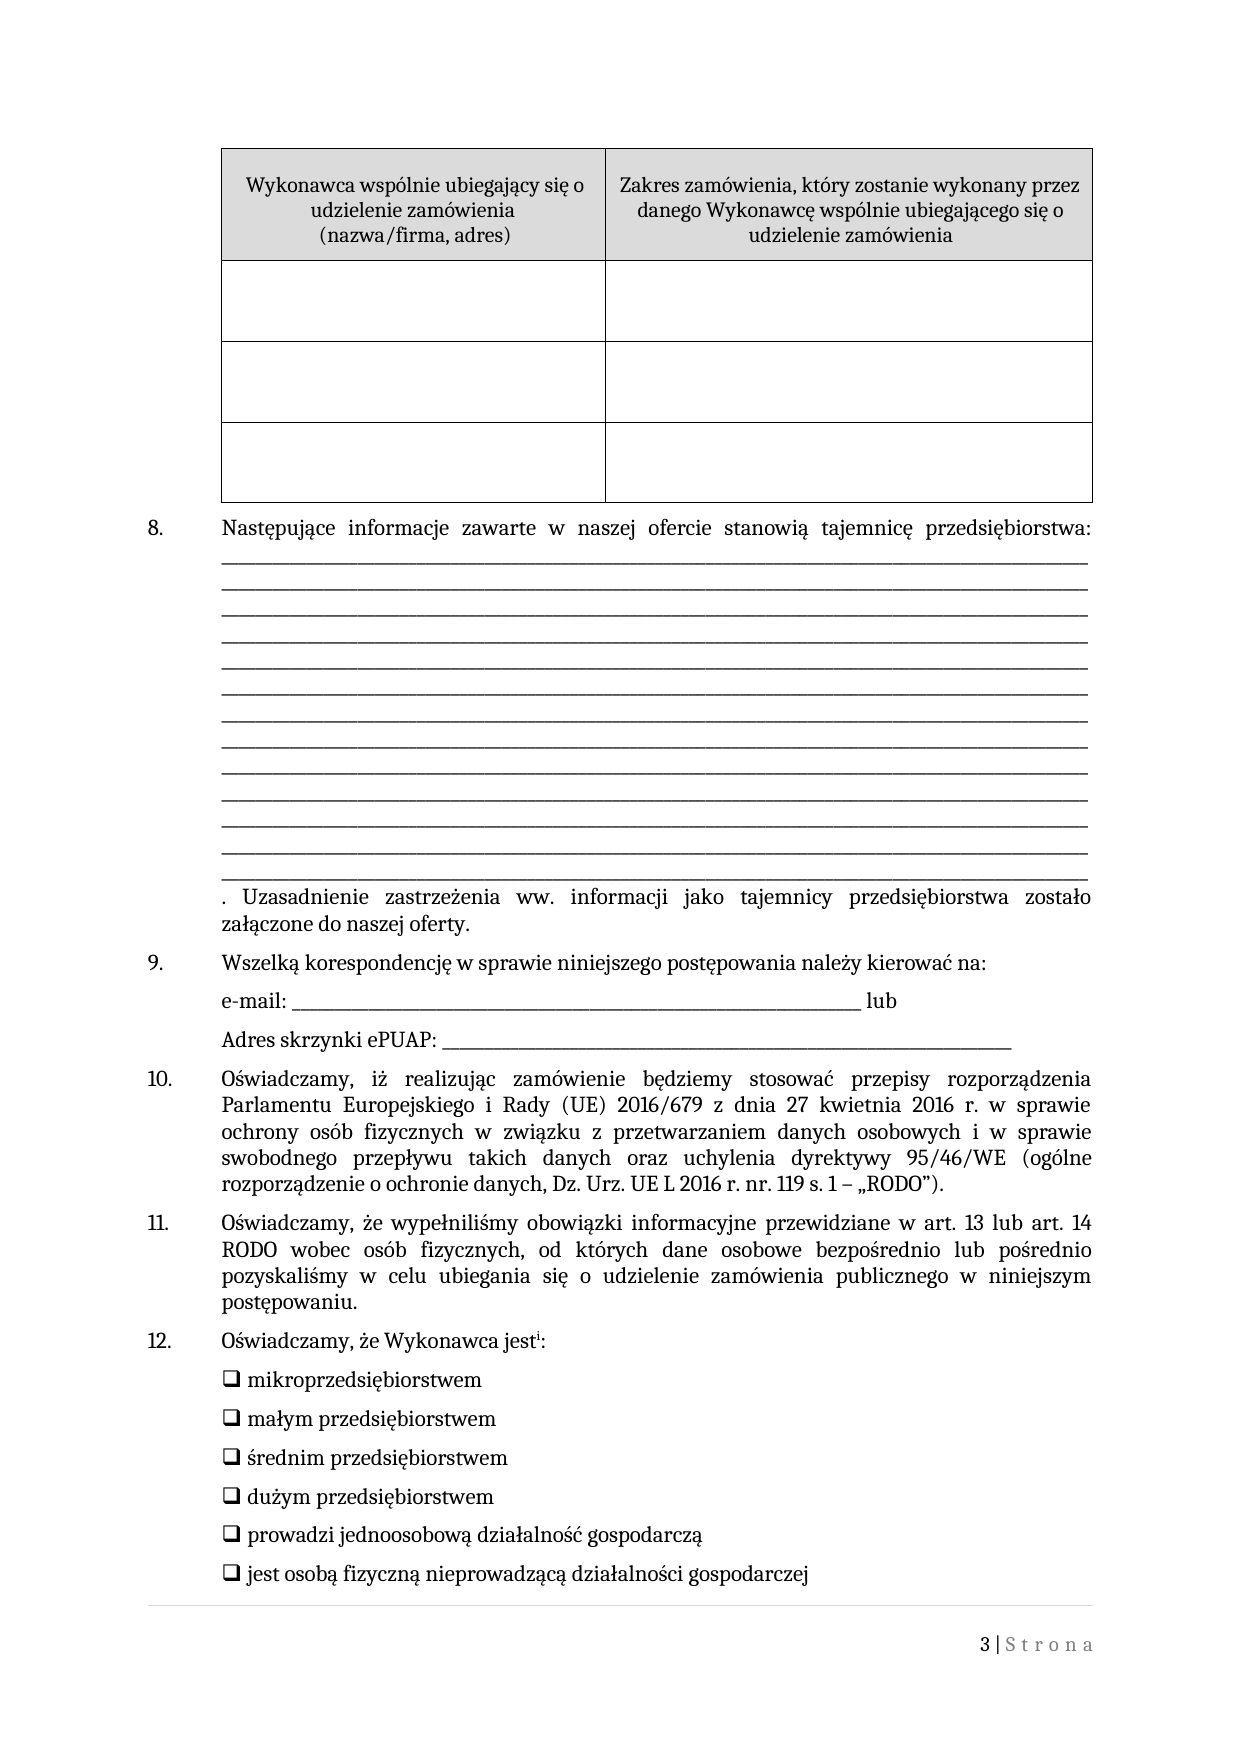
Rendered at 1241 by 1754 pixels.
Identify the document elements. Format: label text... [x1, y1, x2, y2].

text 9. Wszelką korespondencję w sprawie niniejszego postępowania należy kierować na: [148, 949, 1093, 976]
table_header Zakres zamówienia, który zostanie wykonany przez danego Wykonawcę wspólnie ubiegającego się o udzielenie zamówienia [606, 149, 1092, 260]
table_cell [222, 423, 605, 502]
table_cell [222, 261, 605, 341]
table_header Wykonawca wspólnie ubiegający się o udzielenie zamówienia (nazwa/firma, adres) [222, 149, 605, 260]
text dużym przedsiębiorstwem [221, 1483, 1093, 1510]
text 10. Oświadczamy, iż realizując zamówienie będziemy stosować przepisy rozporządzenia Parlamentu Europejskiego i Rady (UE) 2016/679 z dnia 27 kwietnia 2016 r. w sprawie ochrony osób fizycznych w związku z przetwarzaniem danych osobowych i w sprawie swobodnego przepływu takich danych oraz uchylenia dyrektywy 95/46/WE (ogólne rozporządzenie o ochronie danych, Dz. Urz. UE L 2016 r. nr. 119 s. 1 – „RODO”). [148, 1066, 1093, 1198]
text 12. Oświadczamy, że Wykonawca jest: [148, 1328, 1093, 1354]
table_cell [606, 261, 1092, 341]
text Adres skrzynki ePUAP: ___________________________________________________________________ [221, 1027, 1093, 1053]
table_cell [606, 423, 1092, 502]
text 11. Oświadczamy, że wypełniliśmy obowiązki informacyjne przewidziane w art. 13 lub art. 14 RODO wobec osób fizycznych, od których dane osobowe bezpośrednio lub pośrednio pozyskaliśmy w celu ubiegania się o udzielenie zamówienia publicznego w niniejszym postępowaniu. [148, 1210, 1093, 1316]
table_cell [222, 342, 605, 422]
text mikroprzedsiębiorstwem [221, 1367, 1093, 1393]
text 8. Następujące informacje zawarte w naszej ofercie stanowią tajemnicę przedsiębiorstwa: ______________________________________________________________________________________________________________________________________________________________________________________________________________________________________________________________________________________________________________________________________________________________________________________________________________________________________________________________________________________________________________________________________________________________________________________________________________________________________________________________________________________________________________________________________________________________________________________________________________________________________________________________________________________________________________________________________________________________________________________________________________________________________________________________________________________________________________________________________________________________________________________________________________________________________________________________________________________________________________________________________________________________________________. Uzasadnienie zastrzeżenia ww. informacji jako tajemnicy przedsiębiorstwa zostało załączone do naszej oferty. [148, 515, 1093, 937]
text małym przedsiębiorstwem [221, 1406, 1093, 1432]
text średnim przedsiębiorstwem [221, 1444, 1093, 1471]
text prowadzi jednoosobową działalność gospodarczą [221, 1522, 1093, 1549]
text e-mail: ___________________________________________________________________ lub [221, 988, 1093, 1014]
text jest osobą fizyczną nieprowadzącą działalności gospodarczej [221, 1561, 1093, 1587]
table_cell [606, 342, 1092, 422]
